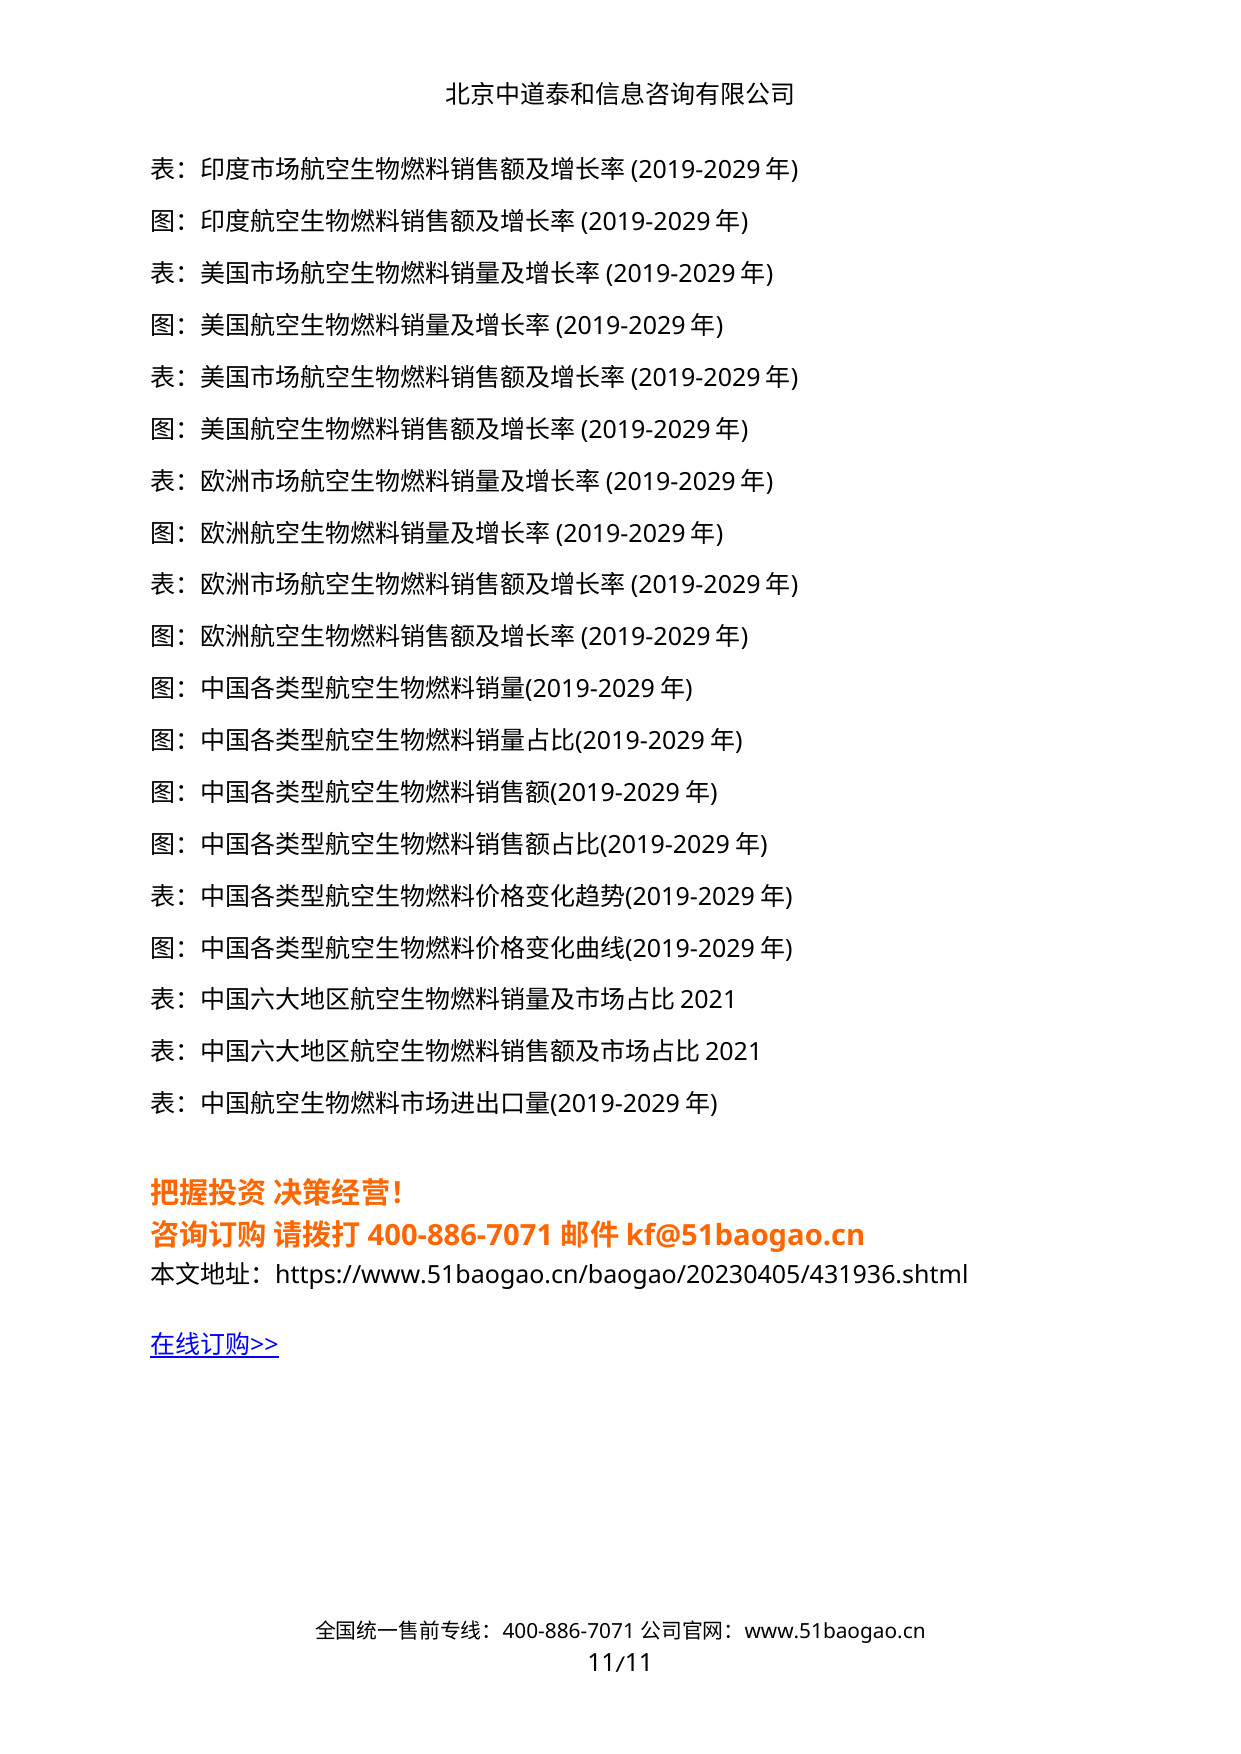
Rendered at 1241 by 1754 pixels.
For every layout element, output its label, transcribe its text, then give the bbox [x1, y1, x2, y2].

text 图：中国各类型航空生物燃料价格变化曲线(2019-2029年) [150, 928, 1090, 964]
text 在线订购>> [150, 1291, 1090, 1361]
text 表：中国航空生物燃料市场进出口量(2019-2029年) [150, 1084, 1090, 1120]
text 表：中国六大地区航空生物燃料销售额及市场占比2021 [150, 1032, 1090, 1068]
text 表：欧洲市场航空生物燃料销售额及增长率 (2019-2029年) [150, 565, 1090, 601]
text 图：中国各类型航空生物燃料销量占比(2019-2029年) [150, 721, 1090, 757]
text 图：欧洲航空生物燃料销量及增长率 (2019-2029年) [150, 513, 1090, 549]
text 表：中国各类型航空生物燃料价格变化趋势(2019-2029年) [150, 876, 1090, 912]
text 表：印度市场航空生物燃料销售额及增长率 (2019-2029年) [150, 150, 1090, 186]
text 图：中国各类型航空生物燃料销量(2019-2029年) [150, 669, 1090, 705]
text 图：印度航空生物燃料销售额及增长率 (2019-2029年) [150, 202, 1090, 238]
text 图：中国各类型航空生物燃料销售额占比(2019-2029年) [150, 824, 1090, 861]
text 表：中国六大地区航空生物燃料销量及市场占比2021 [150, 980, 1090, 1016]
text 把握投资 决策经营！咨询订购 请拨打 400-886-7071 邮件 kf@51baogao.cn本文地址：https://www.51baogao.cn/baogao/20230405/431936.shtml [150, 1136, 1090, 1291]
text 表：美国市场航空生物燃料销售额及增长率 (2019-2029年) [150, 357, 1090, 394]
text 图：美国航空生物燃料销量及增长率 (2019-2029年) [150, 306, 1090, 342]
text 图：欧洲航空生物燃料销售额及增长率 (2019-2029年) [150, 617, 1090, 653]
text 图：美国航空生物燃料销售额及增长率 (2019-2029年) [150, 409, 1090, 446]
text 表：美国市场航空生物燃料销量及增长率 (2019-2029年) [150, 254, 1090, 290]
text 图：中国各类型航空生物燃料销售额(2019-2029年) [150, 772, 1090, 809]
text 表：欧洲市场航空生物燃料销量及增长率 (2019-2029年) [150, 461, 1090, 497]
